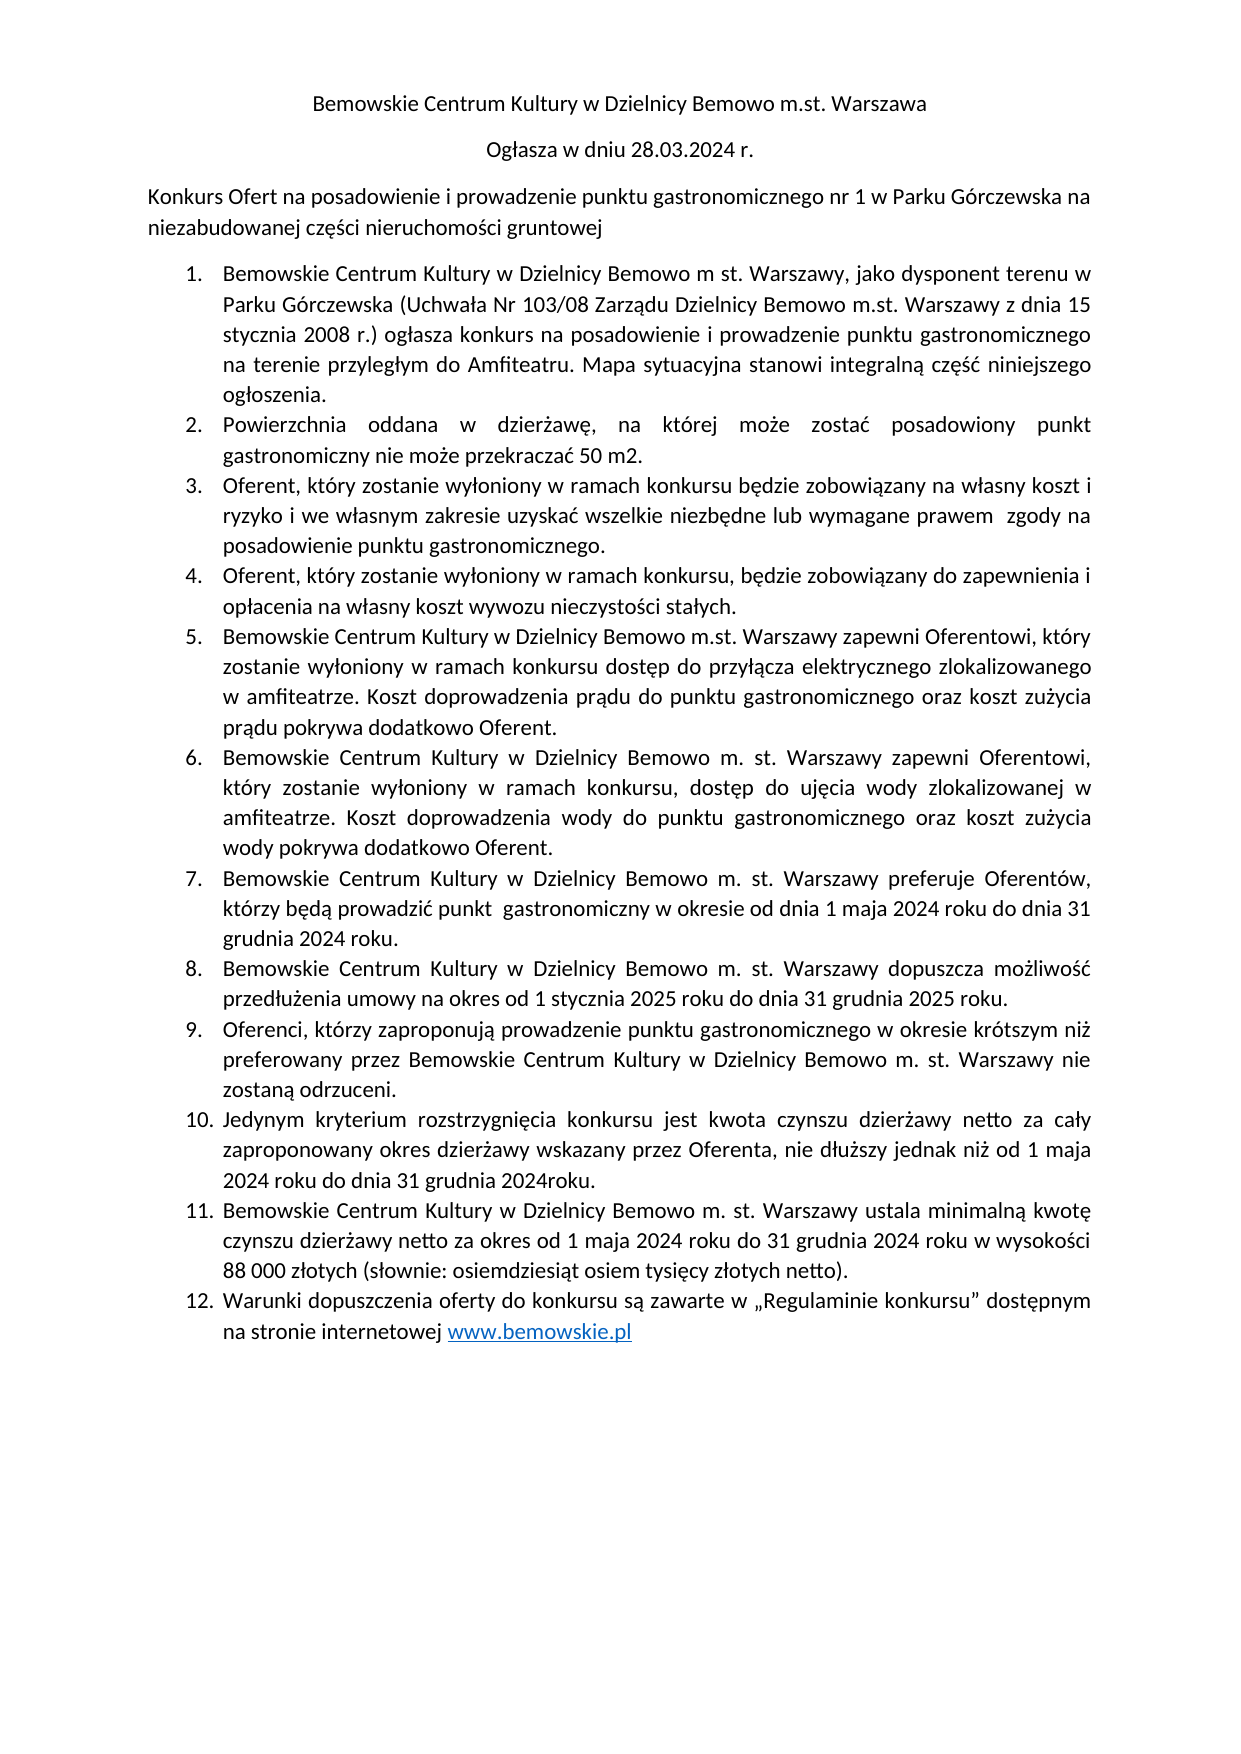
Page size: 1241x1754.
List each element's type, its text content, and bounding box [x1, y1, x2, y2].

text Konkurs Ofert na posadowienie i prowadzenie punktu gastronomicznego nr 1 w Parku Górczewska na niezabudowanej części nieruchomości gruntowej [148, 182, 1093, 241]
list Oferent, który zostanie wyłoniony w ramach konkursu będzie zobowiązany na własny koszt i ryzyko i we własnym zakresie uzyskać wszelkie niezbędne lub wymagane prawem zgody na posadowienie punktu gastronomicznego. [185, 471, 1093, 559]
list Bemowskie Centrum Kultury w Dzielnicy Bemowo m.st. Warszawy zapewni Oferentowi, który zostanie wyłoniony w ramach konkursu dostęp do przyłącza elektrycznego zlokalizowanego w amfiteatrze. Koszt doprowadzenia prądu do punktu gastronomicznego oraz koszt zużycia prądu pokrywa dodatkowo Oferent. [185, 622, 1093, 741]
list Bemowskie Centrum Kultury w Dzielnicy Bemowo m. st. Warszawy preferuje Oferentów, którzy będą prowadzić punkt gastronomiczny w okresie od dnia 1 maja 2024 roku do dnia 31 grudnia 2024 roku. [185, 864, 1093, 952]
list Oferent, który zostanie wyłoniony w ramach konkursu, będzie zobowiązany do zapewnienia i opłacenia na własny koszt wywozu nieczystości stałych. [185, 562, 1093, 620]
text Ogłasza w dniu 28.03.2024 r. [148, 136, 1093, 163]
list Bemowskie Centrum Kultury w Dzielnicy Bemowo m st. Warszawy, jako dysponent terenu w Parku Górczewska (Uchwała Nr 103/08 Zarządu Dzielnicy Bemowo m.st. Warszawy z dnia 15 stycznia 2008 r.) ogłasza konkurs na posadowienie i prowadzenie punktu gastronomicznego na terenie przyległym do Amfiteatru. Mapa sytuacyjna stanowi integralną część niniejszego ogłoszenia. [185, 259, 1093, 408]
list Powierzchnia oddana w dzierżawę, na której może zostać posadowiony punkt gastronomiczny nie może przekraczać 50 m2. [185, 411, 1093, 469]
list Bemowskie Centrum Kultury w Dzielnicy Bemowo m. st. Warszawy ustala minimalną kwotę czynszu dzierżawy netto za okres od 1 maja 2024 roku do 31 grudnia 2024 roku w wysokości 88 000 złotych (słownie: osiemdziesiąt osiem tysięcy złotych netto). [185, 1196, 1093, 1284]
list Bemowskie Centrum Kultury w Dzielnicy Bemowo m. st. Warszawy zapewni Oferentowi, który zostanie wyłoniony w ramach konkursu, dostęp do ujęcia wody zlokalizowanej w amfiteatrze. Koszt doprowadzenia wody do punktu gastronomicznego oraz koszt zużycia wody pokrywa dodatkowo Oferent. [185, 743, 1093, 861]
list Bemowskie Centrum Kultury w Dzielnicy Bemowo m. st. Warszawy dopuszcza możliwość przedłużenia umowy na okres od 1 stycznia 2025 roku do dnia 31 grudnia 2025 roku. [185, 954, 1093, 1012]
list Jedynym kryterium rozstrzygnięcia konkursu jest kwota czynszu dzierżawy netto za cały zaproponowany okres dzierżawy wskazany przez Oferenta, nie dłuższy jednak niż od 1 maja 2024 roku do dnia 31 grudnia 2024roku. [185, 1105, 1093, 1194]
text Bemowskie Centrum Kultury w Dzielnicy Bemowo m.st. Warszawa [148, 89, 1093, 117]
list Warunki dopuszczenia oferty do konkursu są zawarte w „Regulaminie konkursu” dostępnym na stronie internetowej www.bemowskie.pl [185, 1287, 1093, 1345]
list Oferenci, którzy zaproponują prowadzenie punktu gastronomicznego w okresie krótszym niż preferowany przez Bemowskie Centrum Kultury w Dzielnicy Bemowo m. st. Warszawy nie zostaną odrzuceni. [185, 1015, 1093, 1103]
